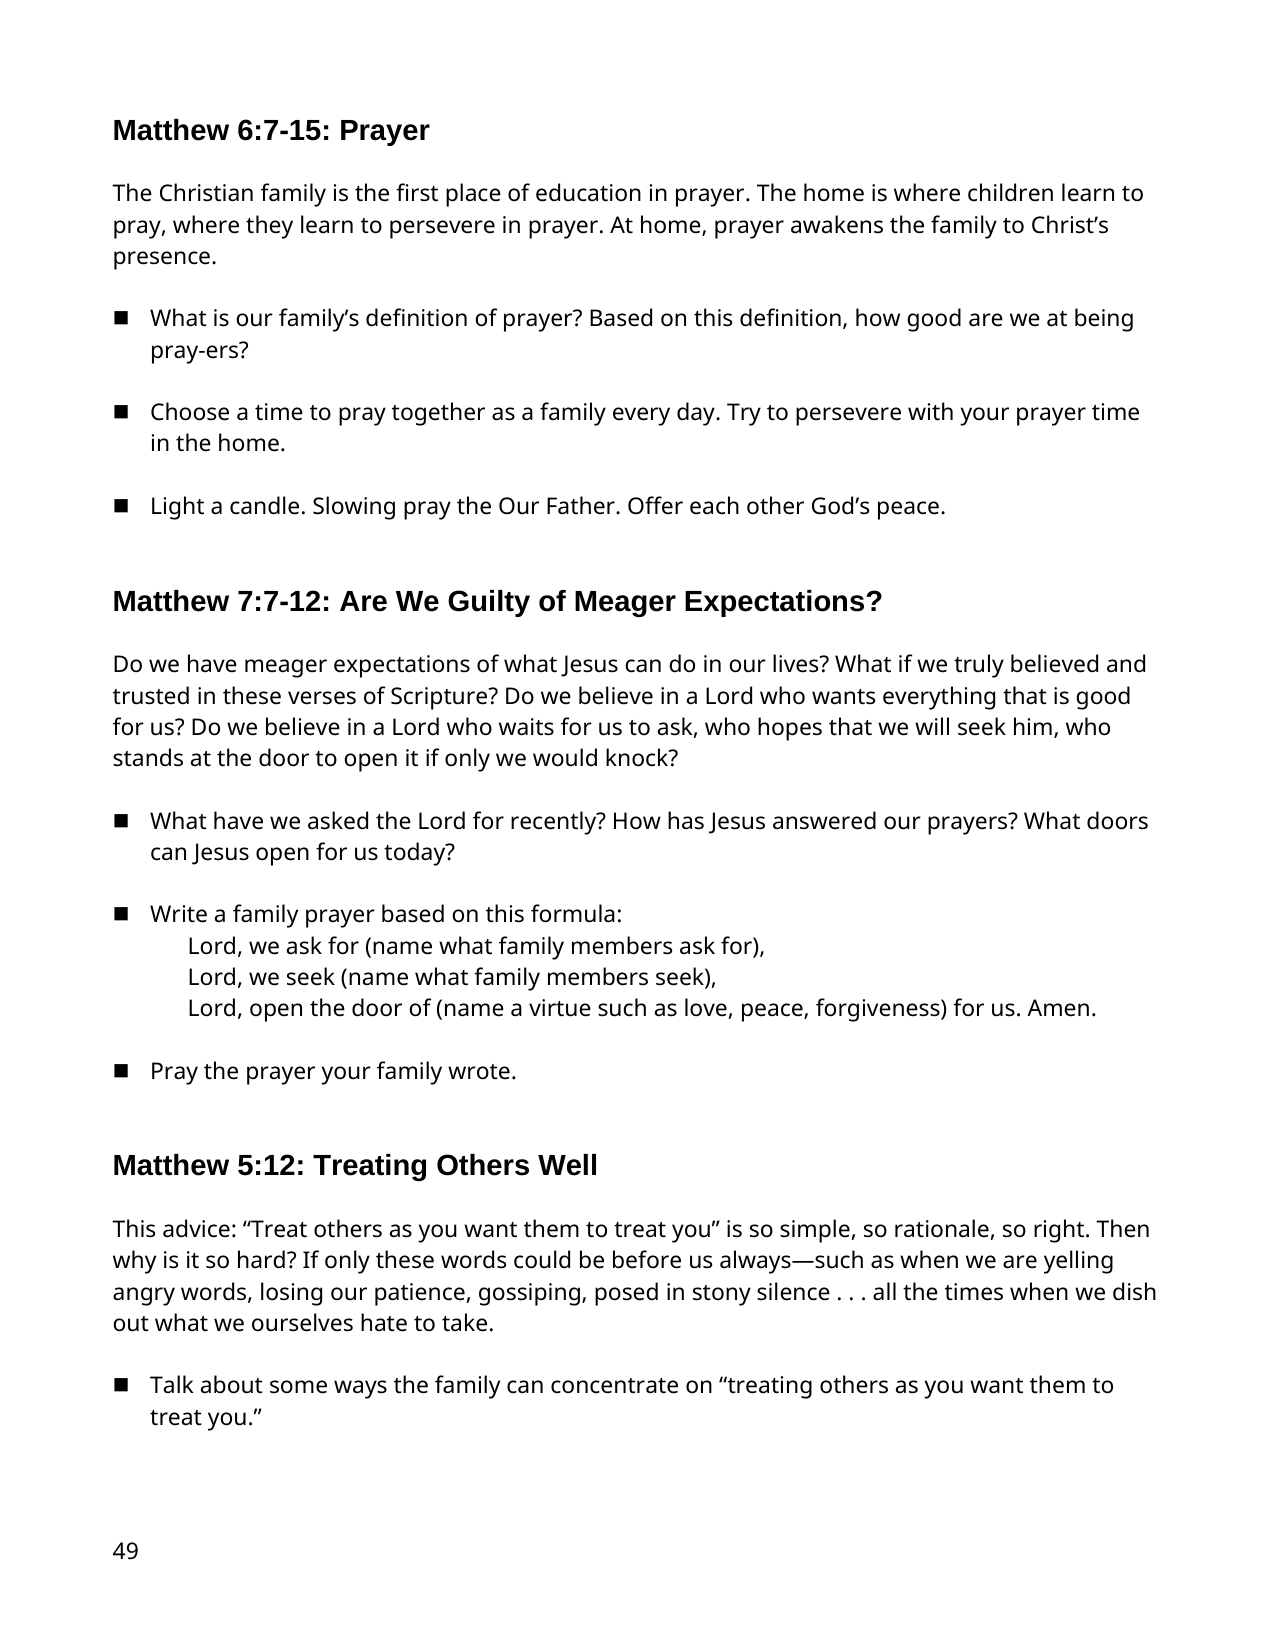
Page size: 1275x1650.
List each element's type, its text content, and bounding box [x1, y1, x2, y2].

subtitle Matthew 7:7-12: Are We Guilty of Meager Expectations? [112, 583, 1162, 617]
list Choose a time to pray together as a family every day. Try to persevere with your prayer time in the home. [112, 396, 1162, 458]
text Lord, we ask for (name what family members ask for), [187, 929, 1162, 961]
text Do we have meager expectations of what Jesus can do in our lives? What if we truly believed and trusted in these verses of Scripture? Do we believe in a Lord who wants everything that is good for us? Do we believe in a Lord who waits for us to ask, who hopes that we will seek him, who stands at the door to open it if only we would knock? [112, 648, 1162, 773]
subtitle Matthew 6:7-15: Prayer [112, 112, 1162, 146]
list Light a candle. Slowing pray the Our Father. Offer each other God’s peace. [112, 490, 1162, 521]
list Write a family prayer based on this formula: [112, 898, 1162, 929]
list Talk about some ways the family can concentrate on “treating others as you want them to treat you.” [112, 1369, 1162, 1432]
text Lord, we seek (name what family members seek), [187, 961, 1162, 992]
list What have we asked the Lord for recently? How has Jesus answered our prayers? What doors can Jesus open for us today? [112, 804, 1162, 867]
subtitle Matthew 5:12: Treating Others Well [112, 1148, 1162, 1182]
list What is our family’s definition of prayer? Based on this definition, how good are we at being pray-ers? [112, 302, 1162, 365]
text This advice: “Treat others as you want them to treat you” is so simple, so rationale, so right. Then why is it so hard? If only these words could be before us always—such as when we are yelling angry words, losing our patience, gossiping, posed in stony silence . . . all the times when we dish out what we ourselves hate to take. [112, 1213, 1162, 1338]
text Lord, open the door of (name a virtue such as love, peace, forgiveness) for us. Amen. [187, 992, 1162, 1023]
text The Christian family is the first place of education in prayer. The home is where children learn to pray, where they learn to persevere in prayer. At home, prayer awakens the family to Christ’s presence. [112, 177, 1162, 271]
list Pray the prayer your family wrote. [112, 1054, 1162, 1086]
